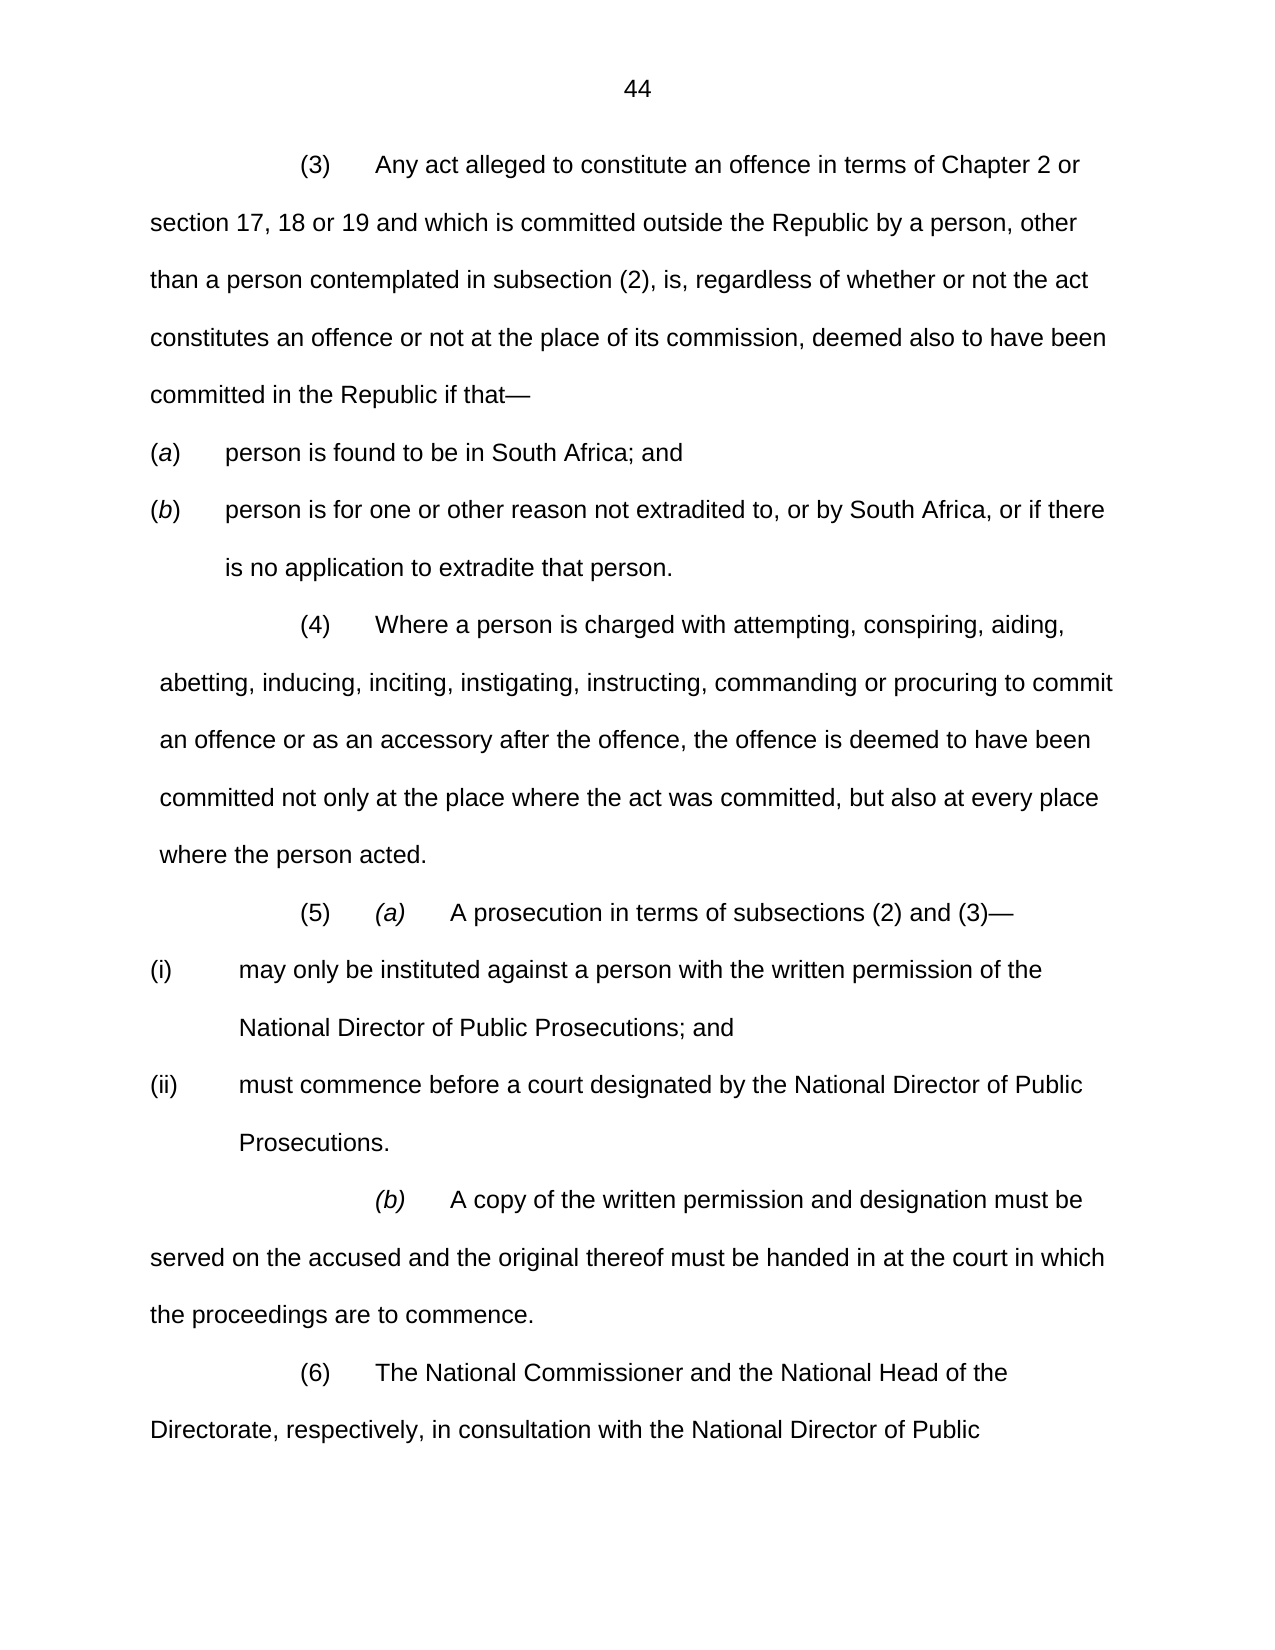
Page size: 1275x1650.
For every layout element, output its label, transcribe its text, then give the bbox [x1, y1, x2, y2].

text (5) (a) A prosecution in terms of subsections (2) and (3)— [150, 897, 1125, 926]
text (a) person is found to be in South Africa; and [150, 437, 1125, 466]
text (ii) must commence before a court designated by the National Director of Public Prosecutions. [150, 1070, 1125, 1156]
text (b) A copy of the written permission and designation must be served on the accused and the original thereof must be handed in at the court in which the proceedings are to commence. [150, 1185, 1125, 1329]
text (b) person is for one or other reason not extradited to, or by South Africa, or if there is no application to extradite that person. [150, 495, 1125, 581]
text (4) Where a person is charged with attempting, conspiring, aiding, abetting, inducing, inciting, instigating, instructing, commanding or procuring to commit an offence or as an accessory after the offence, the offence is deemed to have been committed not only at the place where the act was committed, but also at every place where the person acted. [159, 610, 1125, 869]
text (3) Any act alleged to constitute an offence in terms of Chapter 2 or section 17, 18 or 19 and which is committed outside the Republic by a person, other than a person contemplated in subsection (2), is, regardless of whether or not the act constitutes an offence or not at the place of its commission, deemed also to have been committed in the Republic if that— [150, 150, 1125, 409]
text (i) may only be instituted against a person with the written permission of the National Director of Public Prosecutions; and [150, 955, 1125, 1041]
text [150, 1357, 1125, 1444]
